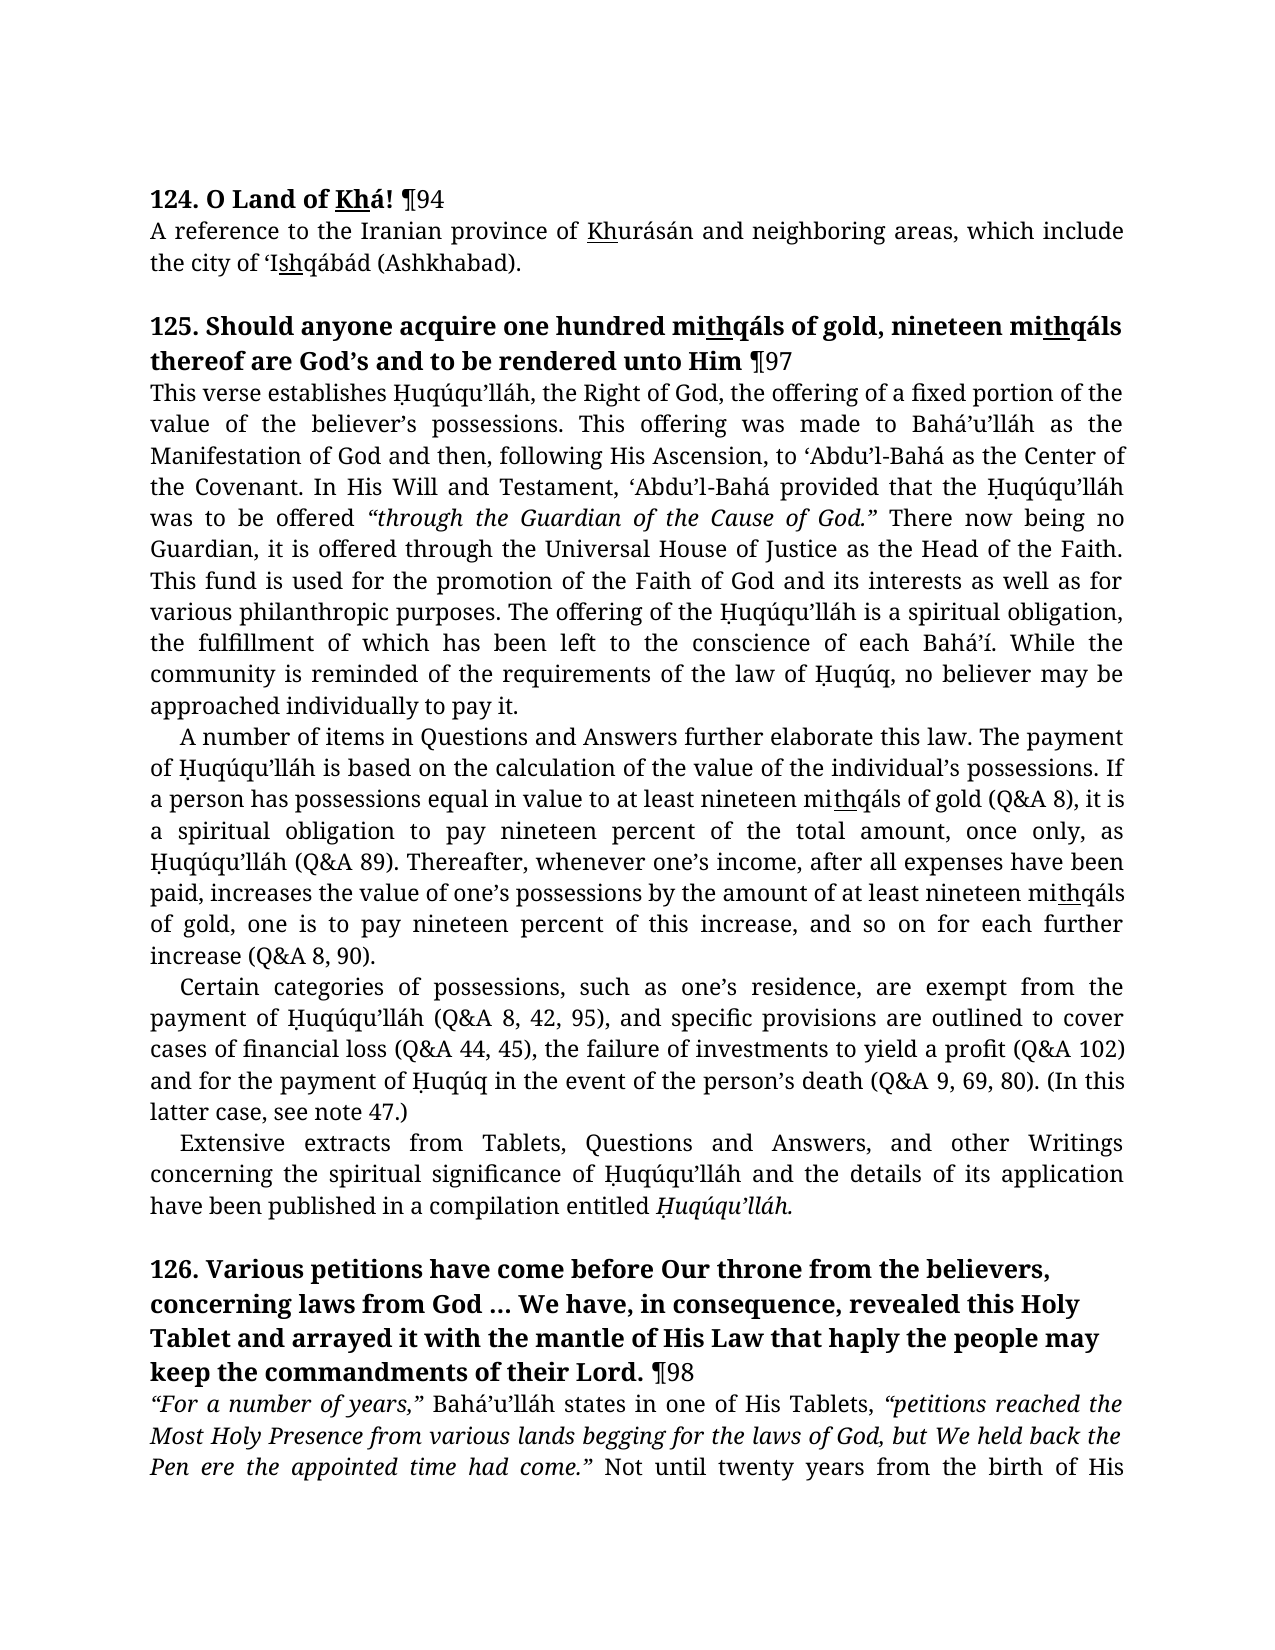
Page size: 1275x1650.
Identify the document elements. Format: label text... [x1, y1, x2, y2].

text 124. O Land of Khá! ¶94 [150, 181, 1125, 215]
text Certain categories of possessions, such as one’s residence, are exempt from the payment of Ḥuqúqu’lláh (Q&A 8, 42, 95), and specific provisions are outlined to cover cases of financial loss (Q&A 44, 45), the failure of investments to yield a profit (Q&A 102) and for the payment of Ḥuqúq in the event of the person’s death (Q&A 9, 69, 80). (In this latter case, see note 47.) [150, 971, 1125, 1127]
text 126. Various petitions have come before Our throne from the believers, concerning laws from God … We have, in consequence, revealed this Holy Tablet and arrayed it with the mantle of His Law that haply the people may keep the commandments of their Lord. ¶98 [150, 1252, 1125, 1388]
text 125. Should anyone acquire one hundred mithqáls of gold, nineteen mithqáls thereof are God’s and to be rendered unto Him ¶97 [150, 309, 1125, 377]
text This verse establishes Ḥuqúqu’lláh, the Right of God, the offering of a fixed portion of the value of the believer’s possessions. This offering was made to Bahá’u’lláh as the Manifestation of God and then, following His Ascension, to ‘Abdu’l‑Bahá as the Center of the Covenant. In His Will and Testament, ‘Abdu’l‑Bahá provided that the Ḥuqúqu’lláh was to be offered “through the Guardian of the Cause of God.” There now being no Guardian, it is offered through the Universal House of Justice as the Head of the Faith. This fund is used for the promotion of the Faith of God and its interests as well as for various philanthropic purposes. The offering of the Ḥuqúqu’lláh is a spiritual obligation, the fulfillment of which has been left to the conscience of each Bahá’í. While the community is reminded of the requirements of the law of Ḥuqúq, no believer may be approached individually to pay it. [150, 377, 1125, 721]
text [150, 1388, 1125, 1482]
text A reference to the Iranian province of Khurásán and neighboring areas, which include the city of ‘Ishqábád (Ashkhabad). [150, 215, 1125, 278]
text Extensive extracts from Tablets, Questions and Answers, and other Writings concerning the spiritual significance of Ḥuqúqu’lláh and the details of its application have been published in a compilation entitled Ḥuqúqu’lláh. [150, 1127, 1125, 1221]
text A number of items in Questions and Answers further elaborate this law. The payment of Ḥuqúqu’lláh is based on the calculation of the value of the individual’s possessions. If a person has possessions equal in value to at least nineteen mithqáls of gold (Q&A 8), it is a spiritual obligation to pay nineteen percent of the total amount, once only, as Ḥuqúqu’lláh (Q&A 89). Thereafter, whenever one’s income, after all expenses have been paid, increases the value of one’s possessions by the amount of at least nineteen mithqáls of gold, one is to pay nineteen percent of this increase, and so on for each further increase (Q&A 8, 90). [150, 721, 1125, 971]
